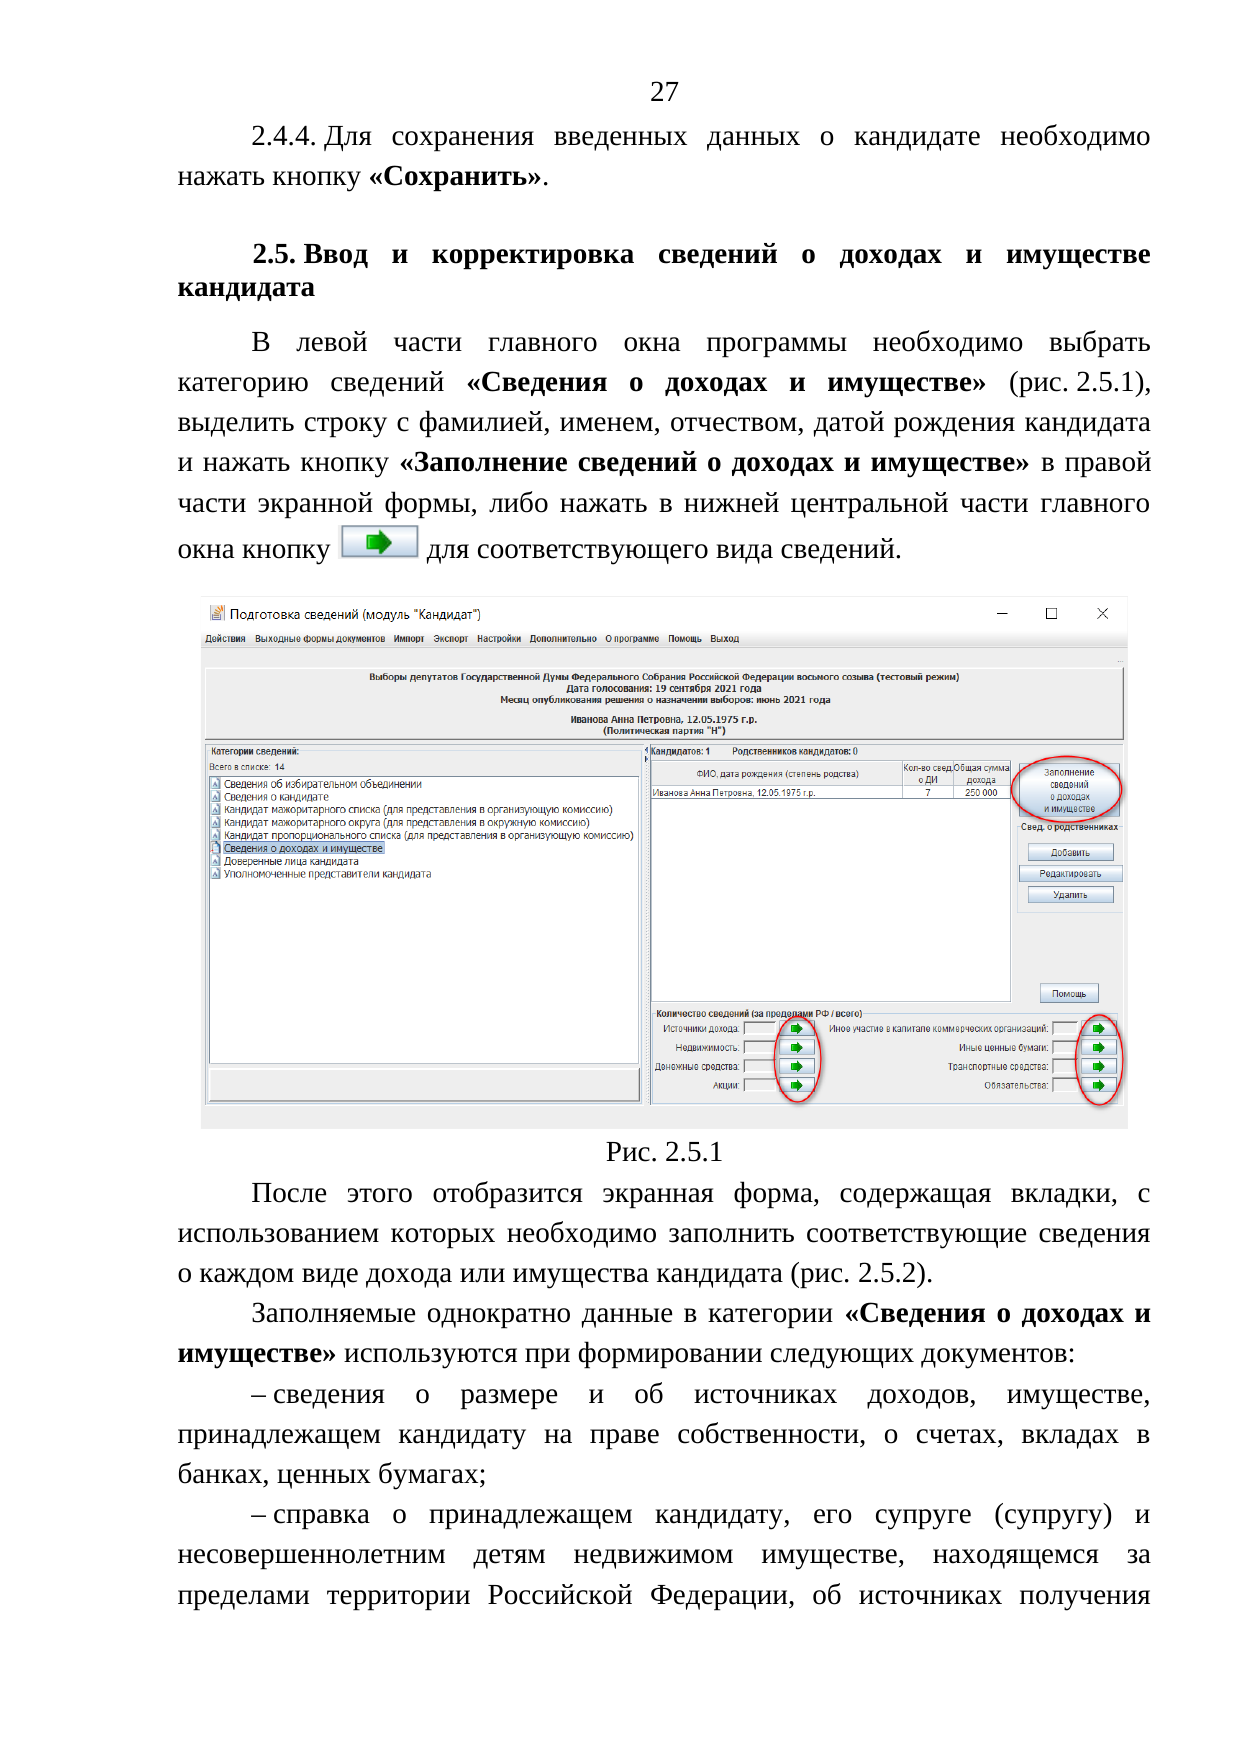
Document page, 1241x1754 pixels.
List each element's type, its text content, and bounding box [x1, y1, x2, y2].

picture [200, 596, 1128, 1129]
subtitle 2.5. Ввод и корректировка сведений о доходах и имуществе кандидата [177, 236, 1152, 303]
text 2.4.4. Для сохранения введенных данных о кандидате необходимо нажать кнопку «Сохранить». [177, 118, 1152, 192]
text Заполняемые однократно данные в категории «Сведения о доходах и имуществе» используются при формировании следующих документов: [177, 1295, 1152, 1369]
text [177, 1496, 1152, 1610]
text В левой части главного окна программы необходимо выбрать категорию сведений «Сведения о доходах и имуществе» (рис. 2.5.1), выделить строку с фамилией, именем, отчеством, датой рождения кандидата и нажать кнопку «Заполнение сведений о доходах и имуществе» в правой части экранной формы, либо нажать в нижней центральной части главного окна кнопку для соответствующего вида сведений. [177, 324, 1152, 565]
text Рис. 2.5.1 [177, 1134, 1152, 1168]
text – сведения о размере и об источниках доходов, имуществе, принадлежащем кандидату на праве собственности, о счетах, вкладах в банках, ценных бумагах; [177, 1376, 1152, 1490]
picture [337, 525, 420, 559]
text После этого отобразится экранная форма, содержащая вкладки, с использованием которых необходимо заполнить соответствующие сведения о каждом виде дохода или имущества кандидата (рис. 2.5.2). [177, 1175, 1152, 1289]
